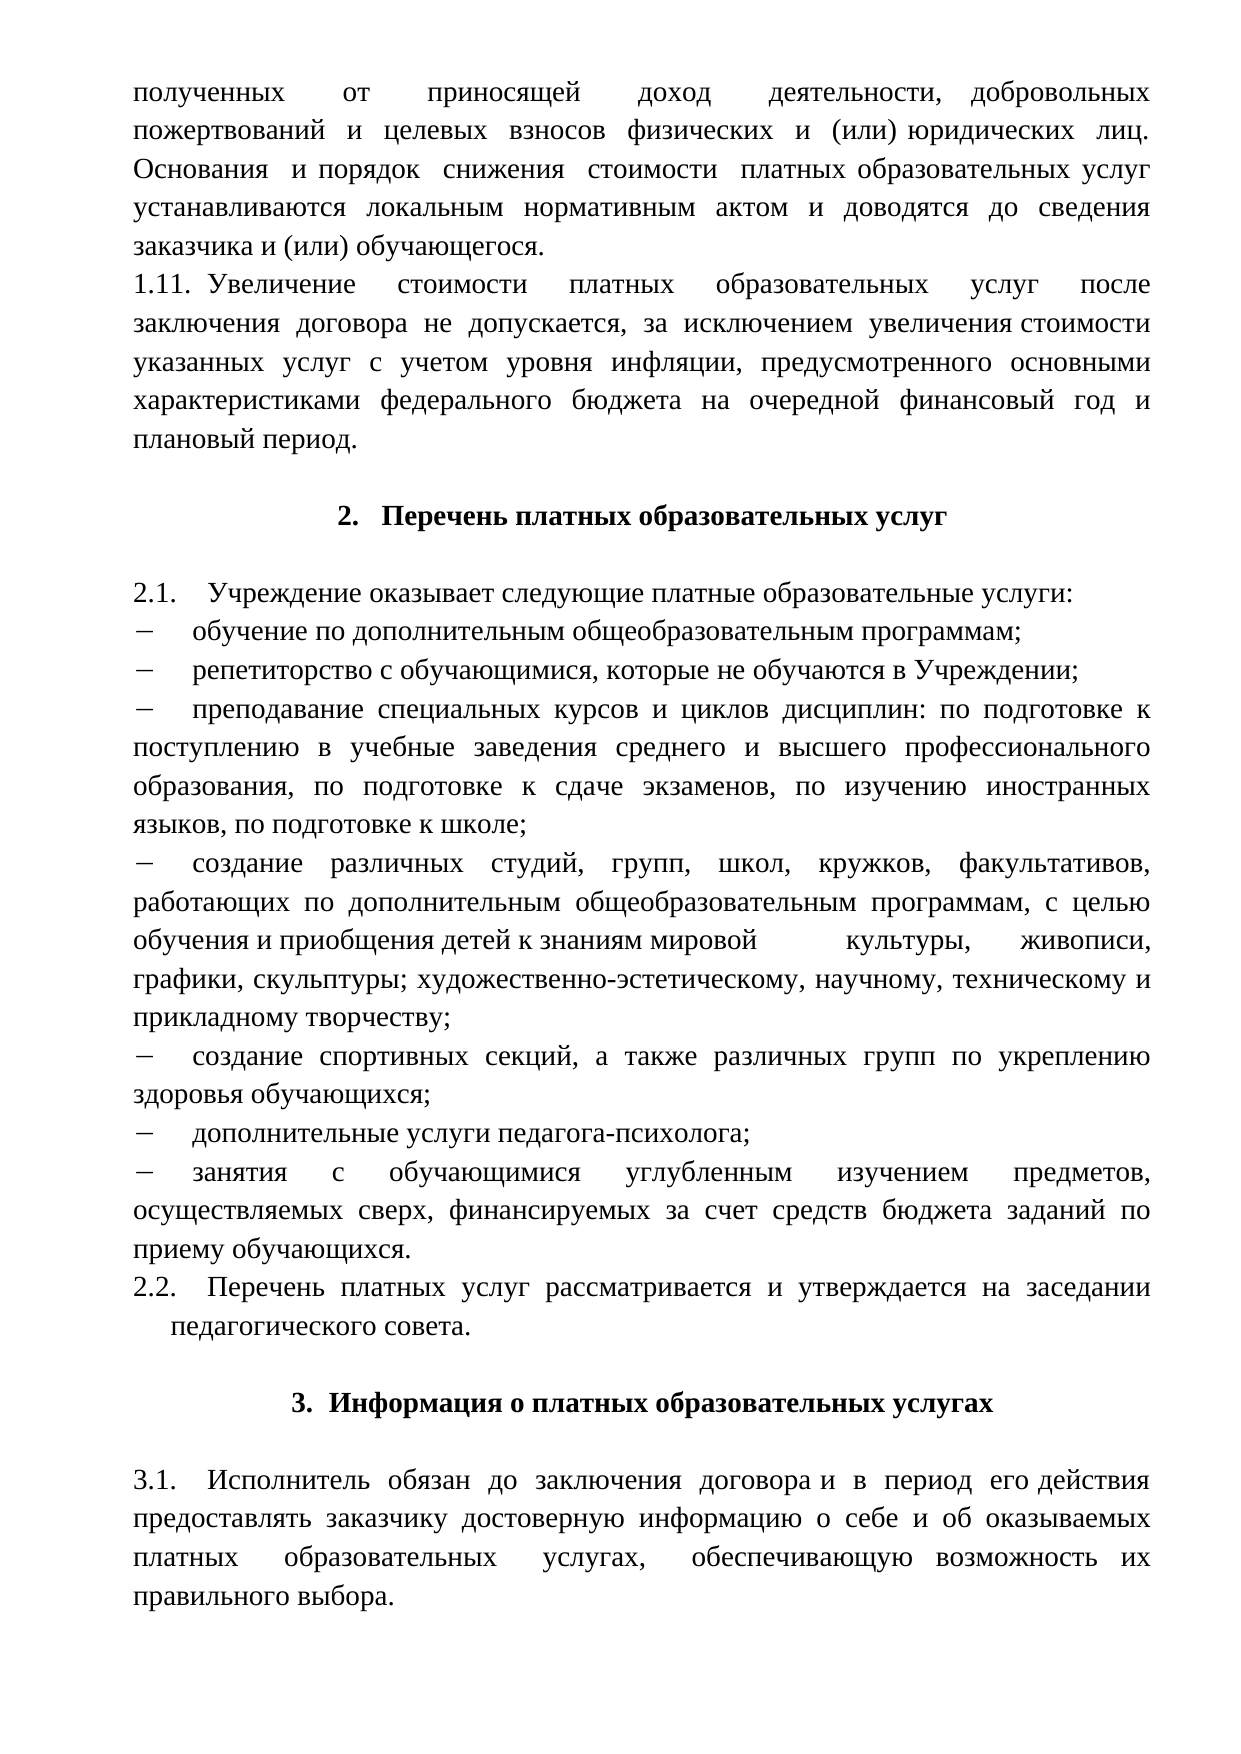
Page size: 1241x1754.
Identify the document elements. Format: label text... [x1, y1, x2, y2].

list репетиторство с обучающимися, которые не обучаются в Учреждении; [133, 652, 1152, 686]
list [133, 74, 1152, 262]
list Исполнитель обязан до заключения договора и в период его действия предоставлять заказчику достоверную информацию о себе и об оказываемых платных образовательных услугах, обеспечивающую возможность их правильного выбора. [133, 1462, 1152, 1611]
list дополнительные услуги педагога-психолога; [133, 1115, 1152, 1149]
list Перечень платных образовательных услуг [133, 498, 1152, 531]
list преподавание специальных курсов и циклов дисциплин: по подготовке к поступлению в учебные заведения среднего и высшего профессионального образования, по подготовке к сдаче экзаменов, по изучению иностранных языков, по подготовке к школе; [133, 691, 1152, 840]
list создание различных студий, групп, школ, кружков, факультативов, работающих по дополнительным общеобразовательным программам, с целью обучения и приобщения детей к знаниям мировой культуры, живописи, графики, скульптуры; художественно-эстетическому, научному, техническому и прикладному творчеству; [133, 845, 1152, 1033]
list создание спортивных секций, а также различных групп по укреплению здоровья обучающихся; [133, 1038, 1152, 1110]
list Учреждение оказывает следующие платные образовательные услуги: [133, 575, 1152, 608]
list обучение по дополнительным общеобразовательным программам; [133, 613, 1152, 647]
list Информация о платных образовательных услугах [133, 1385, 1152, 1418]
list занятия с обучающимися углубленным изучением предметов, осуществляемых сверх, финансируемых за счет средств бюджета заданий по приему обучающихся. [133, 1154, 1152, 1264]
list Увеличение стоимости платных образовательных услуг после заключения договора не допускается, за исключением увеличения стоимости указанных услуг с учетом уровня инфляции, предусмотренного основными характеристиками федерального бюджета на очередной финансовый год и плановый период. [133, 267, 1152, 454]
list Перечень платных услуг рассматривается и утверждается на заседании педагогического совета. [133, 1269, 1152, 1341]
